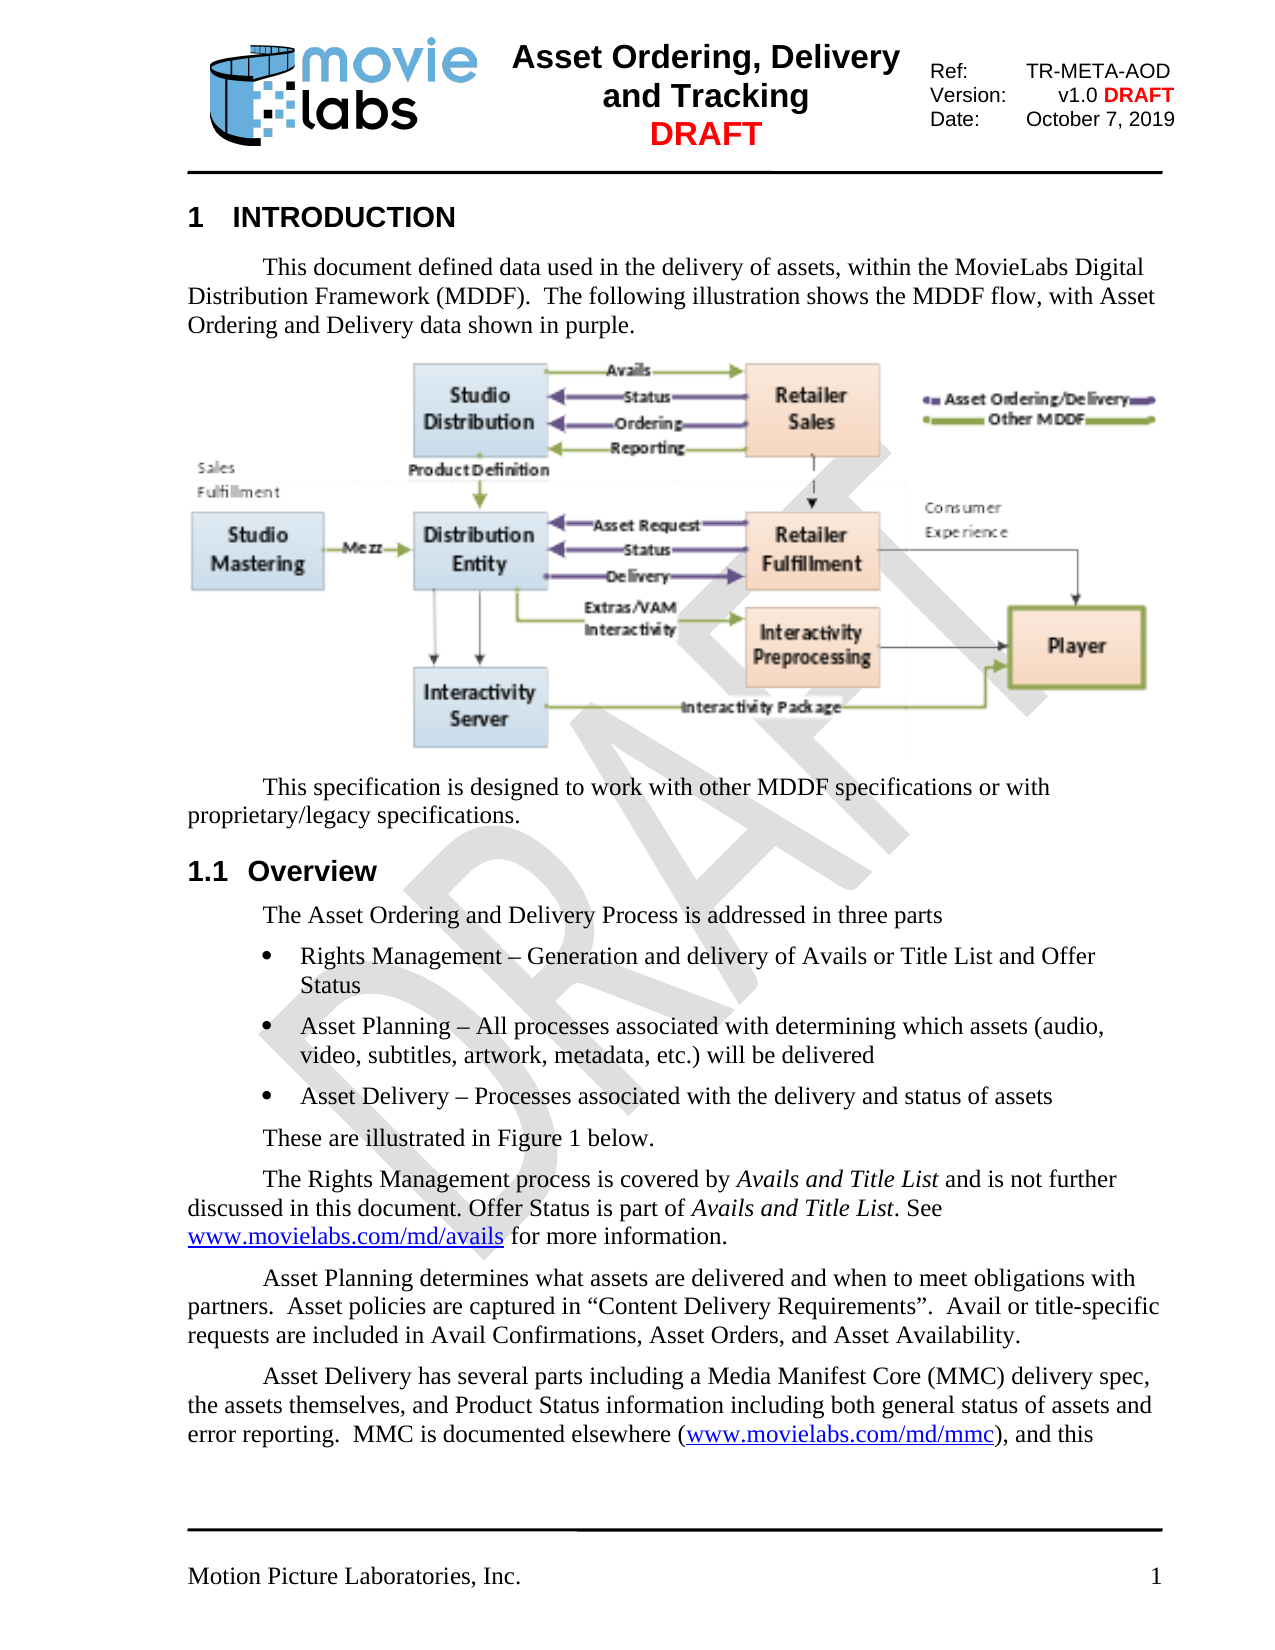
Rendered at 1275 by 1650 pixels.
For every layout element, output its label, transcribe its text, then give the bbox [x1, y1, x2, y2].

text Asset Planning determines what assets are delivered and when to meet obligations with partners. Asset policies are captured in “Content Delivery Requirements”. Avail or title-specific requests are included in Avail Confirmations, Asset Orders, and Asset Availability. [187, 1263, 1162, 1349]
list Asset Planning – All processes associated with determining which assets (audio, video, subtitles, artwork, metadata, etc.) will be delivered [262, 1011, 1162, 1069]
list Rights Management – Generation and delivery of Avails or Title List and Offer Status [262, 941, 1162, 999]
list Asset Delivery – Processes associated with the delivery and status of assets [262, 1081, 1162, 1110]
text The Asset Ordering and Delivery Process is addressed in three parts [187, 900, 1162, 929]
subtitle Overview [187, 854, 1162, 888]
subtitle Introduction [187, 200, 1162, 233]
text This document defined data used in the delivery of assets, within the MovieLabs Digital Distribution Framework (MDDF). The following illustration shows the MDDF flow, with Asset Ordering and Delivery data shown in purple. [187, 252, 1162, 338]
text This specification is designed to work with other MDDF specifications or with proprietary/legacy specifications. [187, 772, 1162, 829]
text The Rights Management process is covered by Avails and Title List and is not further discussed in this document. Offer Status is part of Avails and Title List. See www.movielabs.com/md/avails for more information. [187, 1164, 1162, 1250]
picture [210, 37, 478, 146]
text These are illustrated in below. [187, 1123, 1162, 1151]
